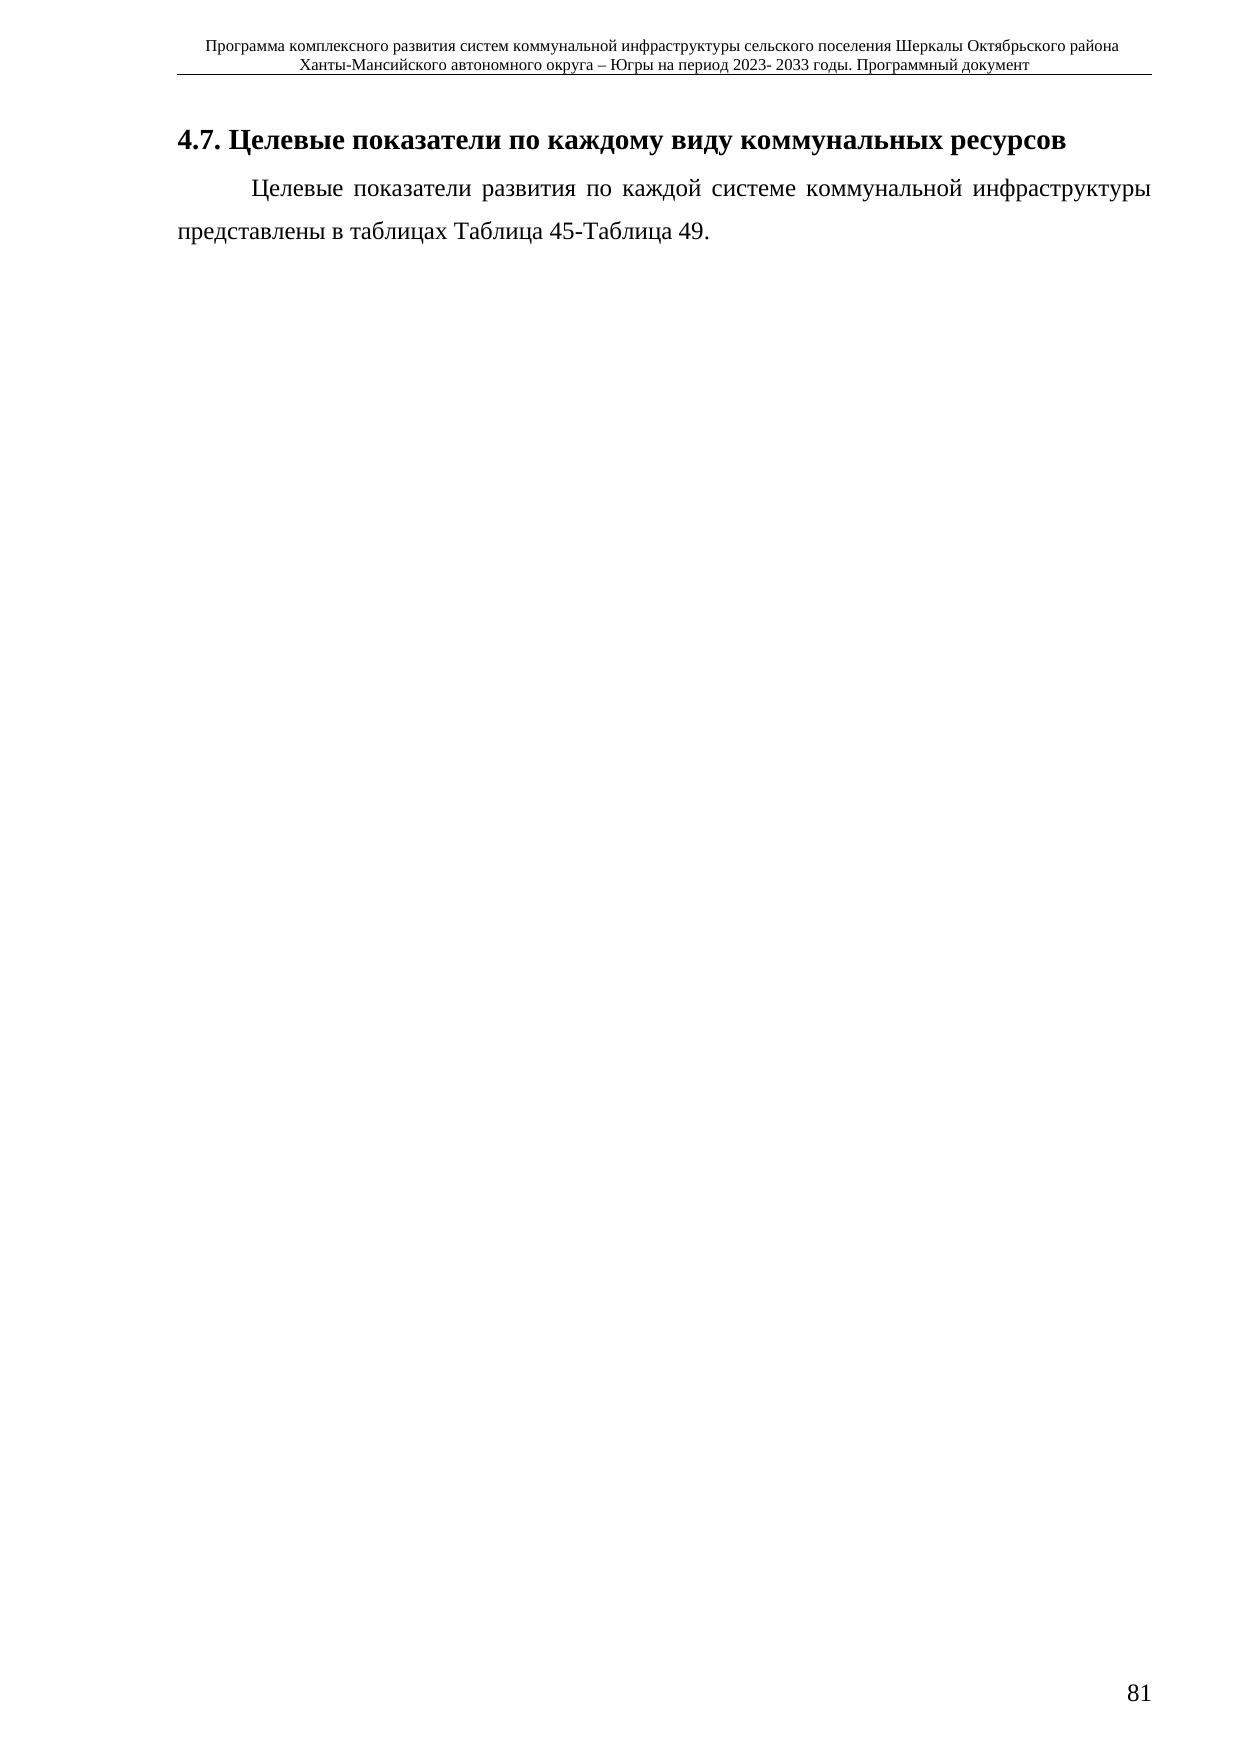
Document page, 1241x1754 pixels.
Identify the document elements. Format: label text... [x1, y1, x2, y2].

text 4.7. Целевые показатели по каждому виду коммунальных ресурсов [177, 122, 1152, 156]
